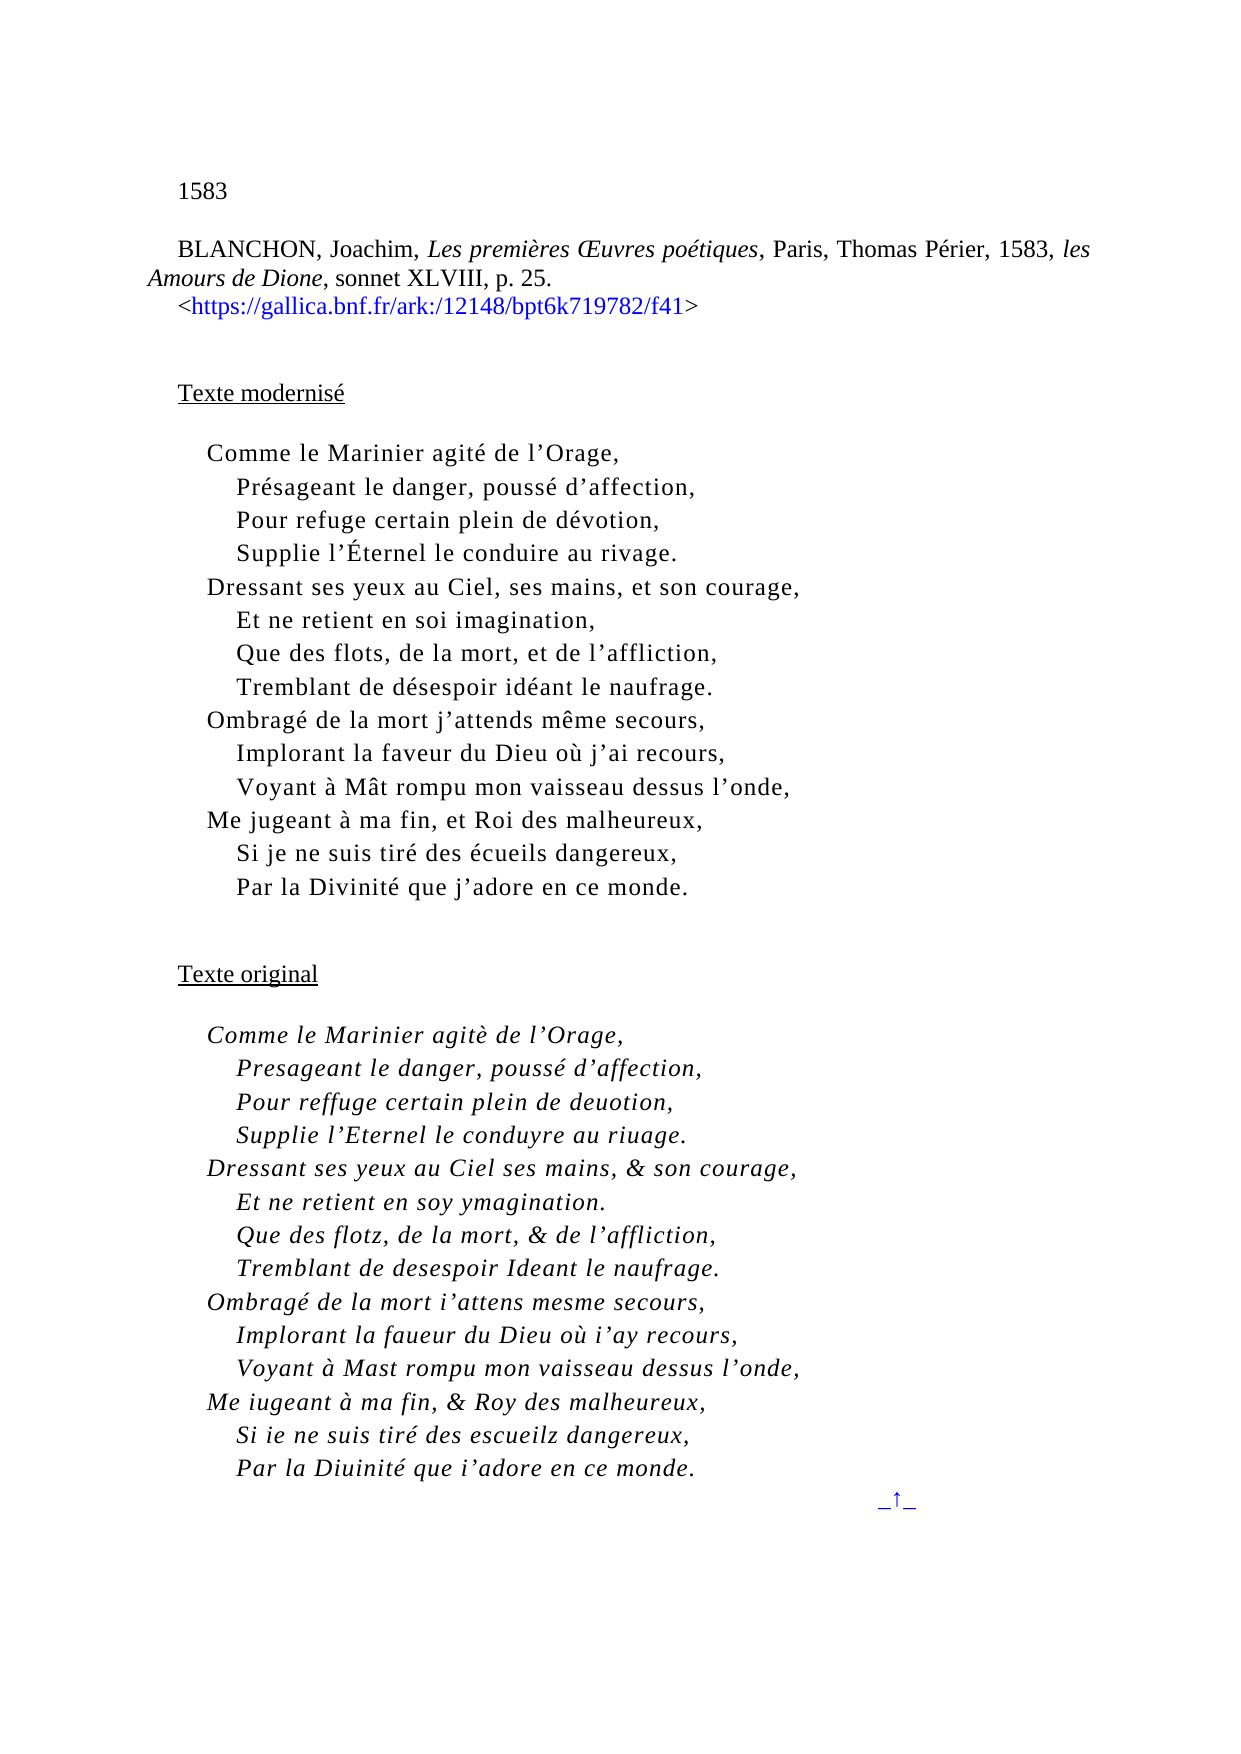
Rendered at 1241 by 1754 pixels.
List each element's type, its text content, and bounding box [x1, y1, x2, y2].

text Comme le Marinier agité de l’Orage, [207, 435, 1093, 468]
text Tremblant de désespoir idéant le naufrage. [236, 668, 1093, 702]
text 1583 [148, 176, 1093, 205]
text _↑_ [148, 1483, 915, 1512]
text Par la Divinité que j’adore en ce monde. [236, 868, 1093, 902]
text Et ne retient en soy ymagination. [236, 1183, 1093, 1217]
text Si ie ne suis tiré des escueilz dangereux, [236, 1417, 1093, 1450]
text Me iugeant à ma fin, & Roy des malheureux, [207, 1383, 1093, 1417]
text Supplie l’Éternel le conduire au rivage. [236, 535, 1093, 568]
text Et ne retient en soi imagination, [236, 602, 1093, 635]
text Ombragé de la mort j’attends même secours, [207, 702, 1093, 735]
text Par la Diuinité que i’adore en ce monde. [236, 1450, 1093, 1483]
text Pour reffuge certain plein de deuotion, [236, 1083, 1093, 1117]
text Voyant à Mât rompu mon vaisseau dessus l’onde, [236, 768, 1093, 802]
text Dressant ses yeux au Ciel ses mains, & son courage, [207, 1150, 1093, 1183]
text Texte modernisé [148, 378, 1093, 406]
text Implorant la faueur du Dieu où i’ay recours, [236, 1317, 1093, 1350]
text Si je ne suis tiré des écueils dangereux, [236, 835, 1093, 868]
text Presageant le danger, poussé d’affection, [236, 1050, 1093, 1083]
text <https://gallica.bnf.fr/ark:/12148/bpt6k719782/f41> [148, 291, 1093, 320]
text Pour refuge certain plein de dévotion, [236, 502, 1093, 535]
text BLANCHON, Joachim, Les premières Œuvres poétiques, Paris, Thomas Périer, 1583, les Amours de Dione, sonnet XLVIII, p. 25. [148, 234, 1093, 291]
text Implorant la faveur du Dieu où j’ai recours, [236, 735, 1093, 768]
text Supplie l’Eternel le conduyre au riuage. [236, 1117, 1093, 1150]
text Tremblant de desespoir Ideant le naufrage. [236, 1250, 1093, 1283]
text Que des flots, de la mort, et de l’affliction, [236, 635, 1093, 668]
text Dressant ses yeux au Ciel, ses mains, et son courage, [207, 568, 1093, 602]
text Ombragé de la mort i’attens mesme secours, [207, 1283, 1093, 1317]
text Voyant à Mast rompu mon vaisseau dessus l’onde, [236, 1350, 1093, 1383]
text Comme le Marinier agitè de l’Orage, [207, 1017, 1093, 1050]
text Présageant le danger, poussé d’affection, [236, 468, 1093, 502]
text Texte original [148, 959, 1093, 988]
text Que des flotz, de la mort, & de l’affliction, [236, 1217, 1093, 1250]
text Me jugeant à ma fin, et Roi des malheureux, [207, 802, 1093, 835]
